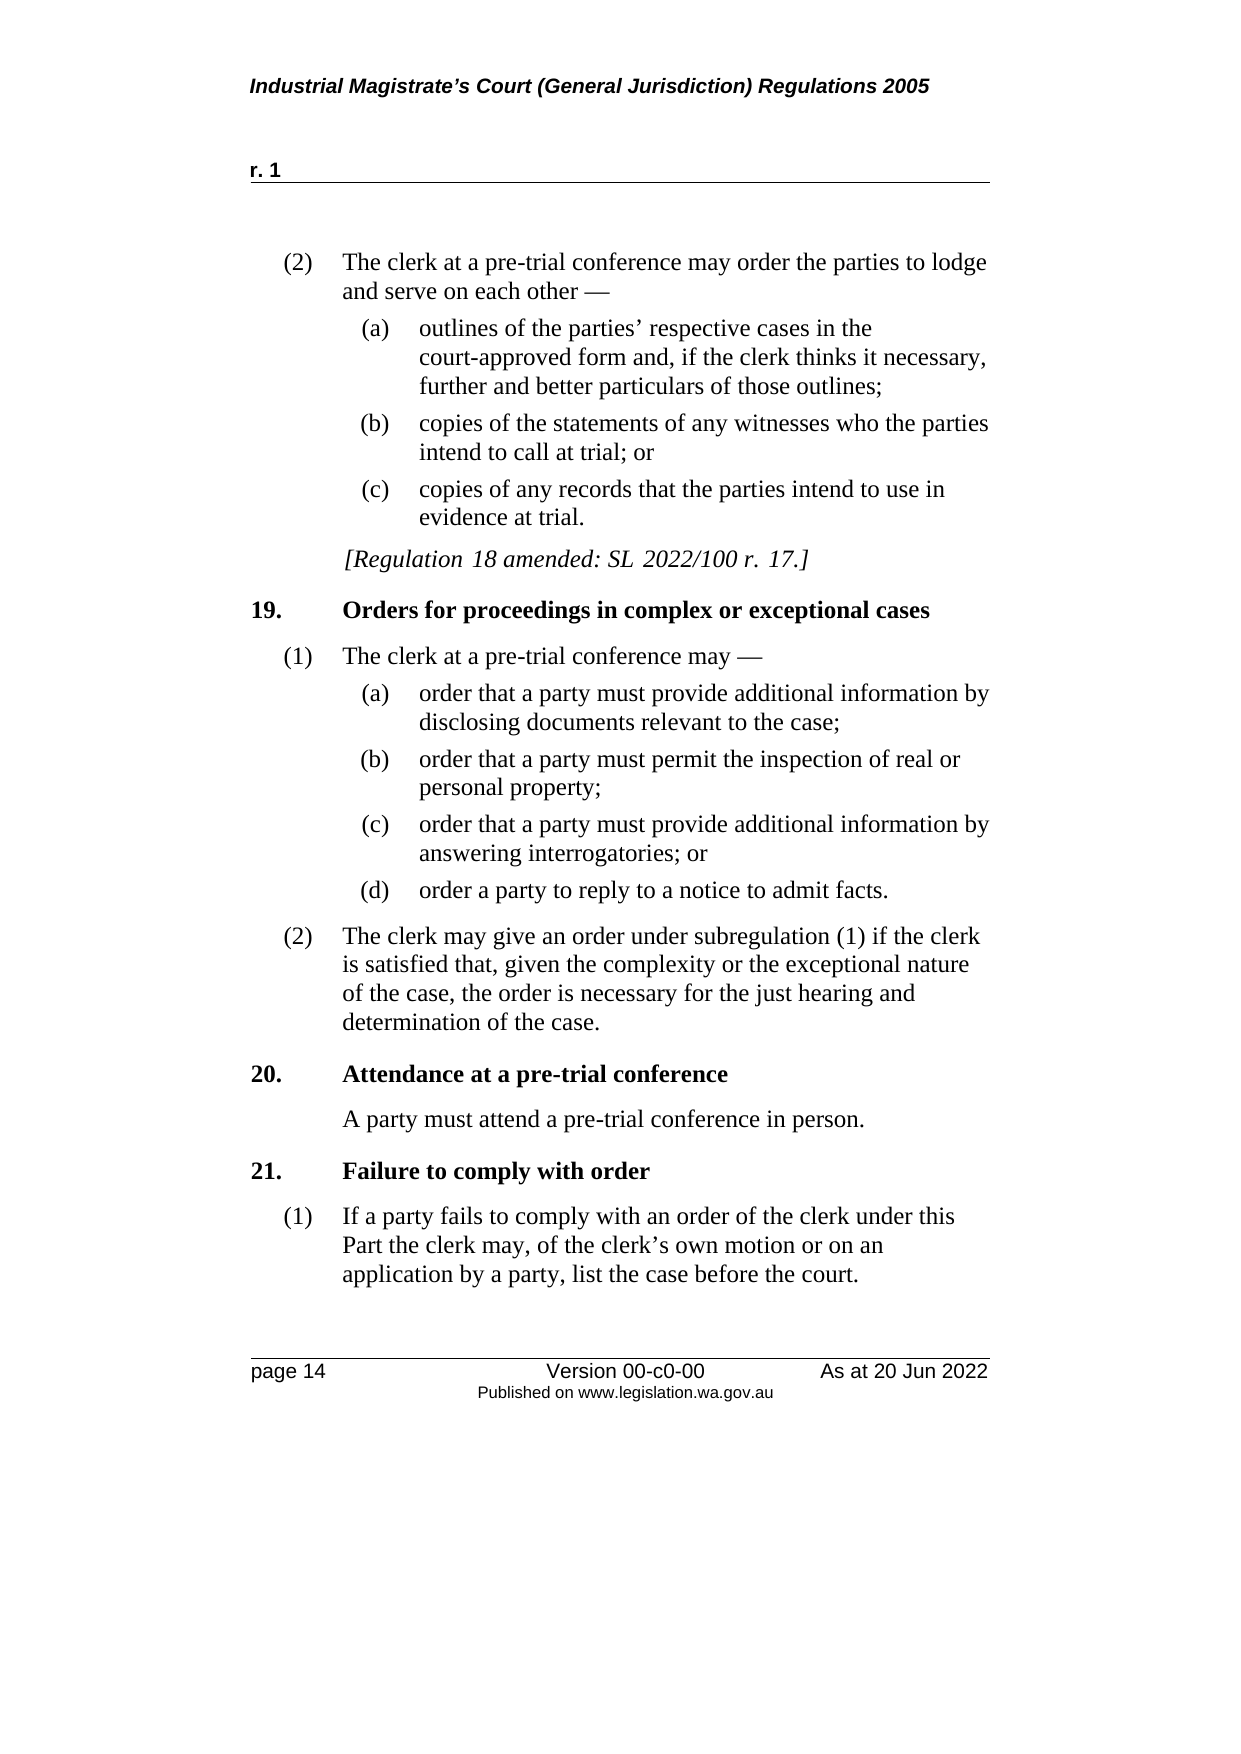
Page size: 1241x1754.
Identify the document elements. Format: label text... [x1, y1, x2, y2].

text (2) The clerk at a pre-trial conference may order the parties to lodge and serve on each other — [251, 247, 990, 305]
text (b) order that a party must permit the inspection of real or personal property; [251, 744, 990, 801]
subtitle 19. Orders for proceedings in complex or exceptional cases [251, 595, 990, 624]
subtitle 21. Failure to comply with order [251, 1156, 990, 1184]
text (c) copies of any records that the parties intend to use in evidence at trial. [251, 474, 990, 531]
subtitle 20. Attendance at a pre-trial conference [251, 1059, 990, 1087]
text (a) outlines of the parties’ respective cases in the court-approved form and, if the clerk thinks it necessary, further and better particulars of those outlines; [251, 313, 990, 399]
text (1) If a party fails to comply with an order of the clerk under this Part the clerk may, of the clerk’s own motion or on an application by a party, list the case before the court. [251, 1201, 990, 1287]
text (d) order a party to reply to a notice to admit facts. [251, 875, 990, 904]
text (a) order that a party must provide additional information by disclosing documents relevant to the case; [251, 678, 990, 735]
text A party must attend a pre-trial conference in person. [251, 1104, 990, 1133]
text (b) copies of the statements of any witnesses who the parties intend to call at trial; or [251, 408, 990, 465]
text [Regulation 18 amended: SL 2022/100 r. 17.] [251, 544, 990, 572]
text (c) order that a party must provide additional information by answering interrogatories; or [251, 809, 990, 867]
text (1) The clerk at a pre-trial conference may — [251, 641, 990, 669]
text (2) The clerk may give an order under subregulation (1) if the clerk is satisfied that, given the complexity or the exceptional nature of the case, the order is necessary for the just hearing and determination of the case. [251, 921, 990, 1036]
